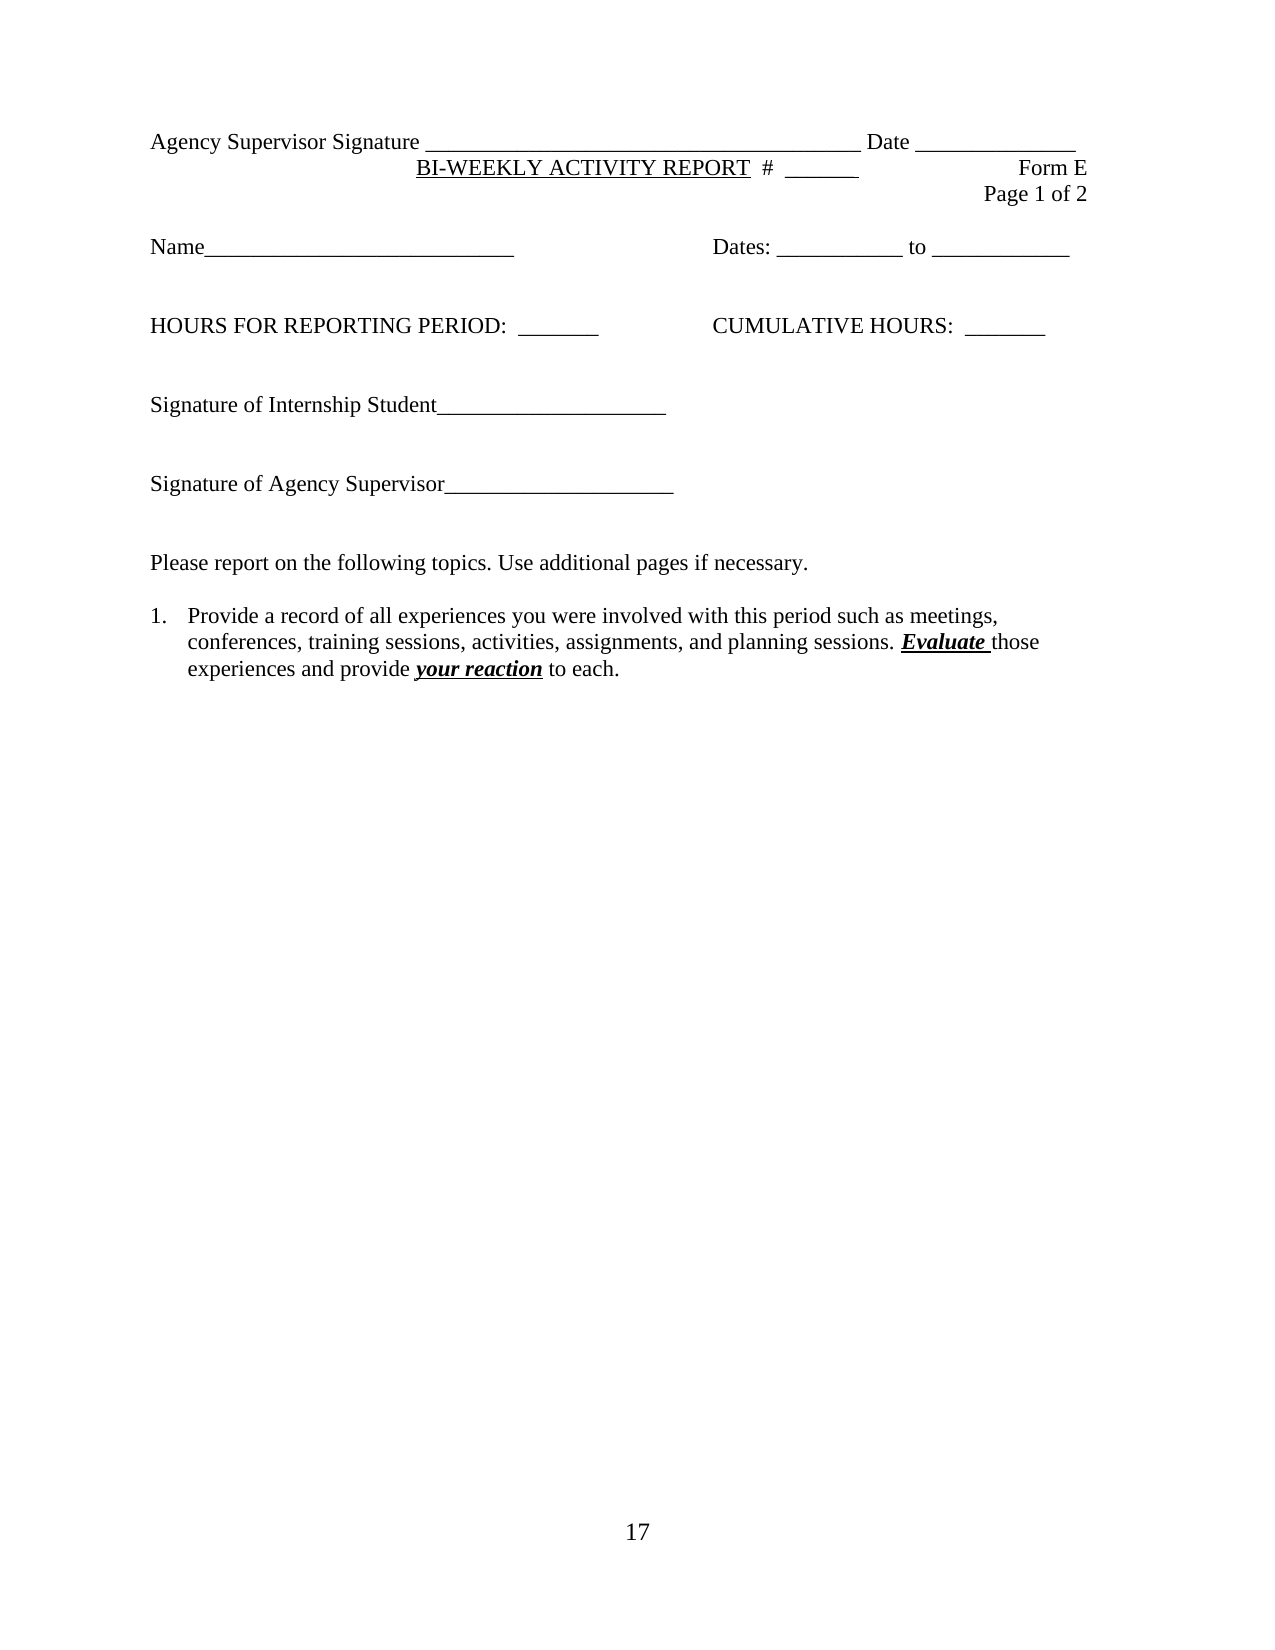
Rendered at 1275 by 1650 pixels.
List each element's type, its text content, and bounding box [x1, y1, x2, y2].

text Name___________________________ Dates: ___________ to ____________ [150, 233, 1087, 259]
text Signature of Agency Supervisor____________________ [150, 470, 1087, 497]
text Signature of Internship Student____________________ [150, 391, 1087, 418]
text Page 1 of 2 [187, 180, 1087, 207]
text Agency Supervisor Signature ______________________________________ Date ______________ [150, 128, 1087, 154]
text HOURS FOR REPORTING PERIOD: _______ CUMULATIVE HOURS: _______ [150, 312, 1087, 338]
list Provide a record of all experiences you were involved with this period such as meetings, conferences, training sessions, activities, assignments, and planning sessions. Evaluate those experiences and provide your reaction to each. [150, 602, 1087, 681]
text Please report on the following topics. Use additional pages if necessary. [150, 549, 1087, 576]
text BI-WEEKLY ACTIVITY REPORT # ______ Form E [150, 154, 1087, 180]
